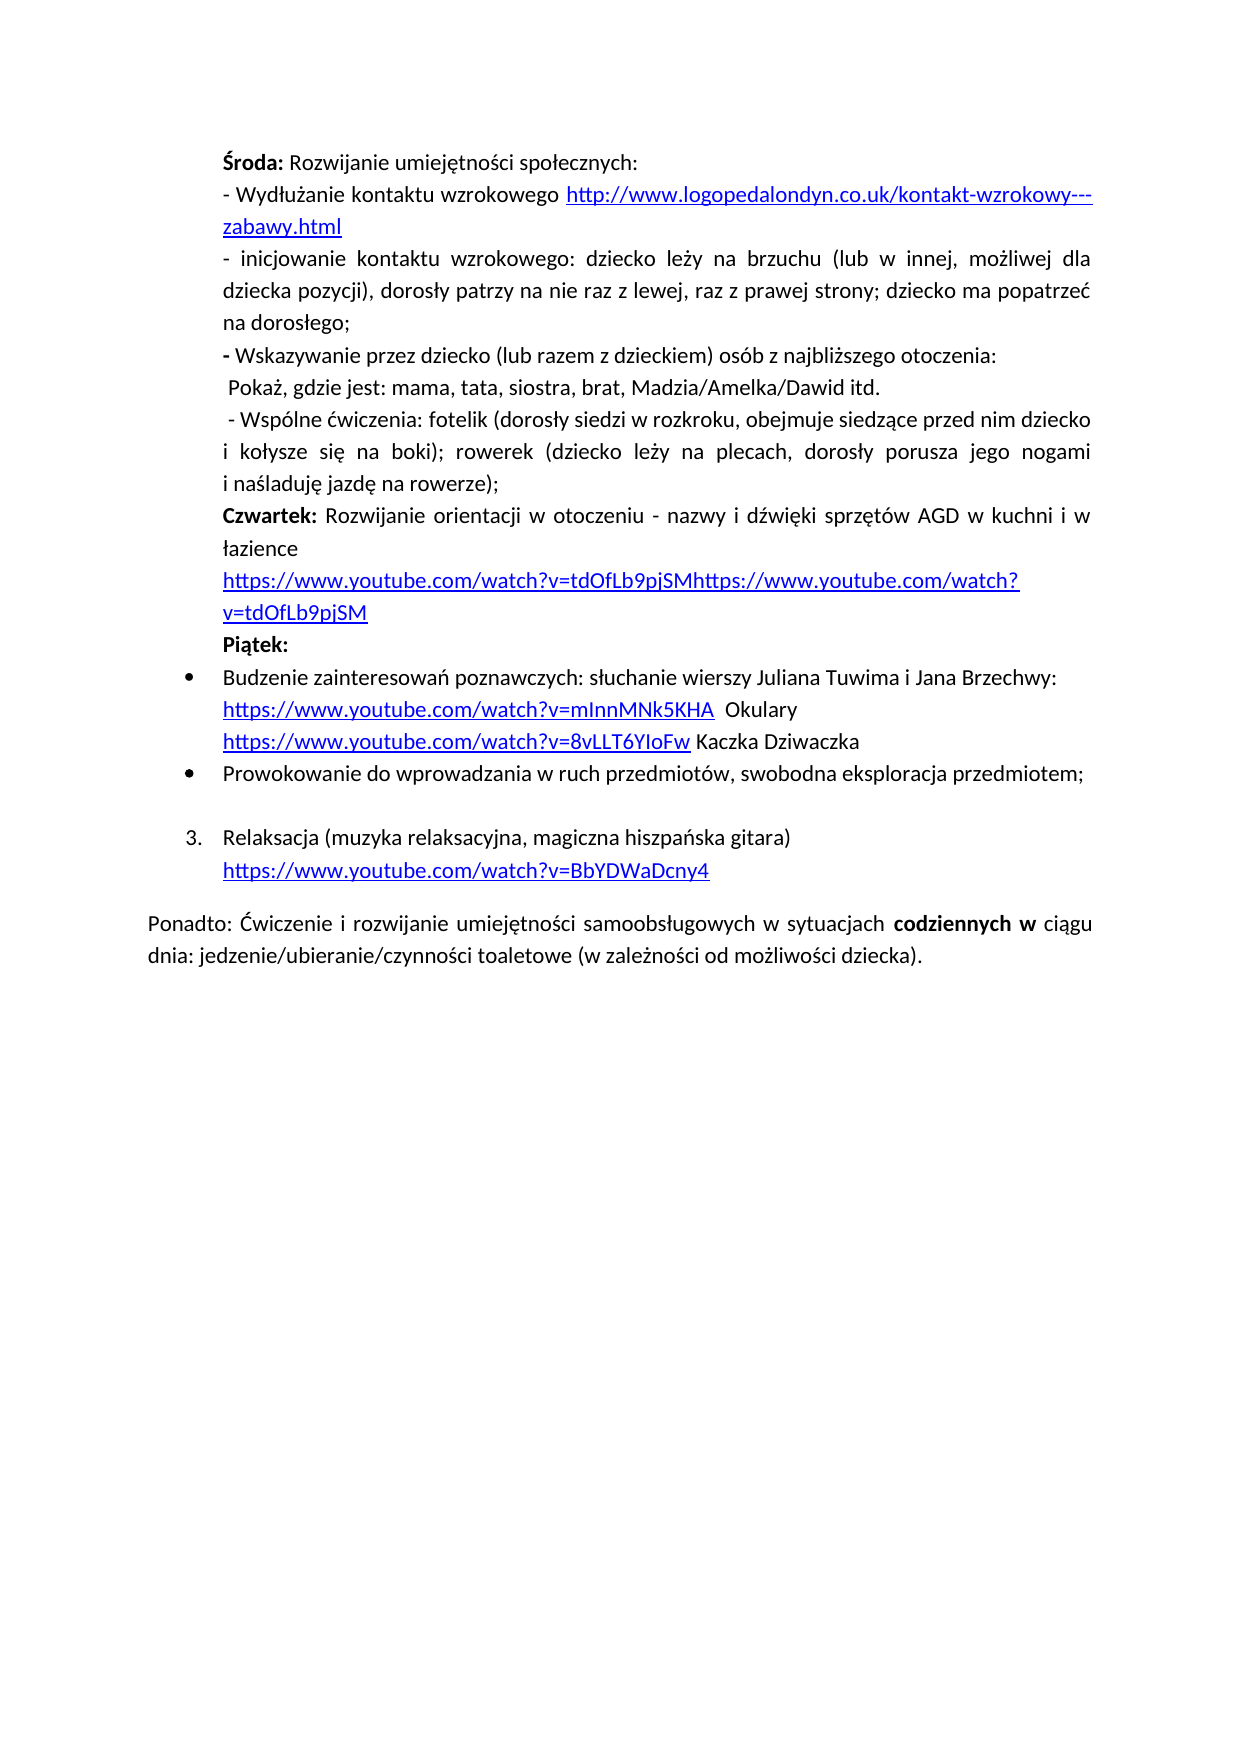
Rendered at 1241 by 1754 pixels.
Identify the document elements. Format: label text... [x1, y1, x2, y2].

list - Wydłużanie kontaktu wzrokowego http://www.logopedalondyn.co.uk/kontakt-wzrokowy---zabawy.html [223, 180, 1093, 240]
list Budzenie zainteresowań poznawczych: słuchanie wierszy Juliana Tuwima i Jana Brzechwy: [185, 663, 1093, 691]
list https://www.youtube.com/watch?v=tdOfLb9pjSMhttps://www.youtube.com/watch?v=tdOfLb9pjSM [223, 566, 1093, 626]
list - inicjowanie kontaktu wzrokowego: dziecko leży na brzuchu (lub w innej, możliwej dla dziecka pozycji), dorosły patrzy na nie raz z lewej, raz z prawej strony; dziecko ma popatrzeć na dorosłego; [223, 244, 1093, 337]
list https://www.youtube.com/watch?v=8vLLT6YIoFw Kaczka Dziwaczka [223, 727, 1093, 755]
list - Wspólne ćwiczenia: fotelik (dorosły siedzi w rozkroku, obejmuje siedzące przed nim dziecko i kołysze się na boki); rowerek (dziecko leży na plecach, dorosły porusza jego nogami i naśladuję jazdę na rowerze); [223, 405, 1093, 497]
list Pokaż, gdzie jest: mama, tata, siostra, brat, Madzia/Amelka/Dawid itd. [223, 373, 1093, 401]
list https://www.youtube.com/watch?v=mInnMNk5KHA Okulary [223, 695, 1093, 723]
list Relaksacja (muzyka relaksacyjna, magiczna hiszpańska gitara) [185, 823, 1093, 852]
list Czwartek: Rozwijanie orientacji w otoczeniu - nazwy i dźwięki sprzętów AGD w kuchni i w łazience [223, 502, 1093, 562]
list Prowokowanie do wprowadzania w ruch przedmiotów, swobodna eksploracja przedmiotem; [185, 759, 1093, 787]
list Piątek: [223, 630, 1093, 658]
list - Wskazywanie przez dziecko (lub razem z dzieckiem) osób z najbliższego otoczenia: [223, 341, 1093, 369]
text Ponadto: Ćwiczenie i rozwijanie umiejętności samoobsługowych w sytuacjach codziennych w ciągu dnia: jedzenie/ubieranie/czynności toaletowe (w zależności od możliwości dziecka). [148, 909, 1093, 969]
list https://www.youtube.com/watch?v=BbYDWaDcny4 [223, 856, 1093, 884]
list Środa: Rozwijanie umiejętności społecznych: [223, 148, 1093, 176]
